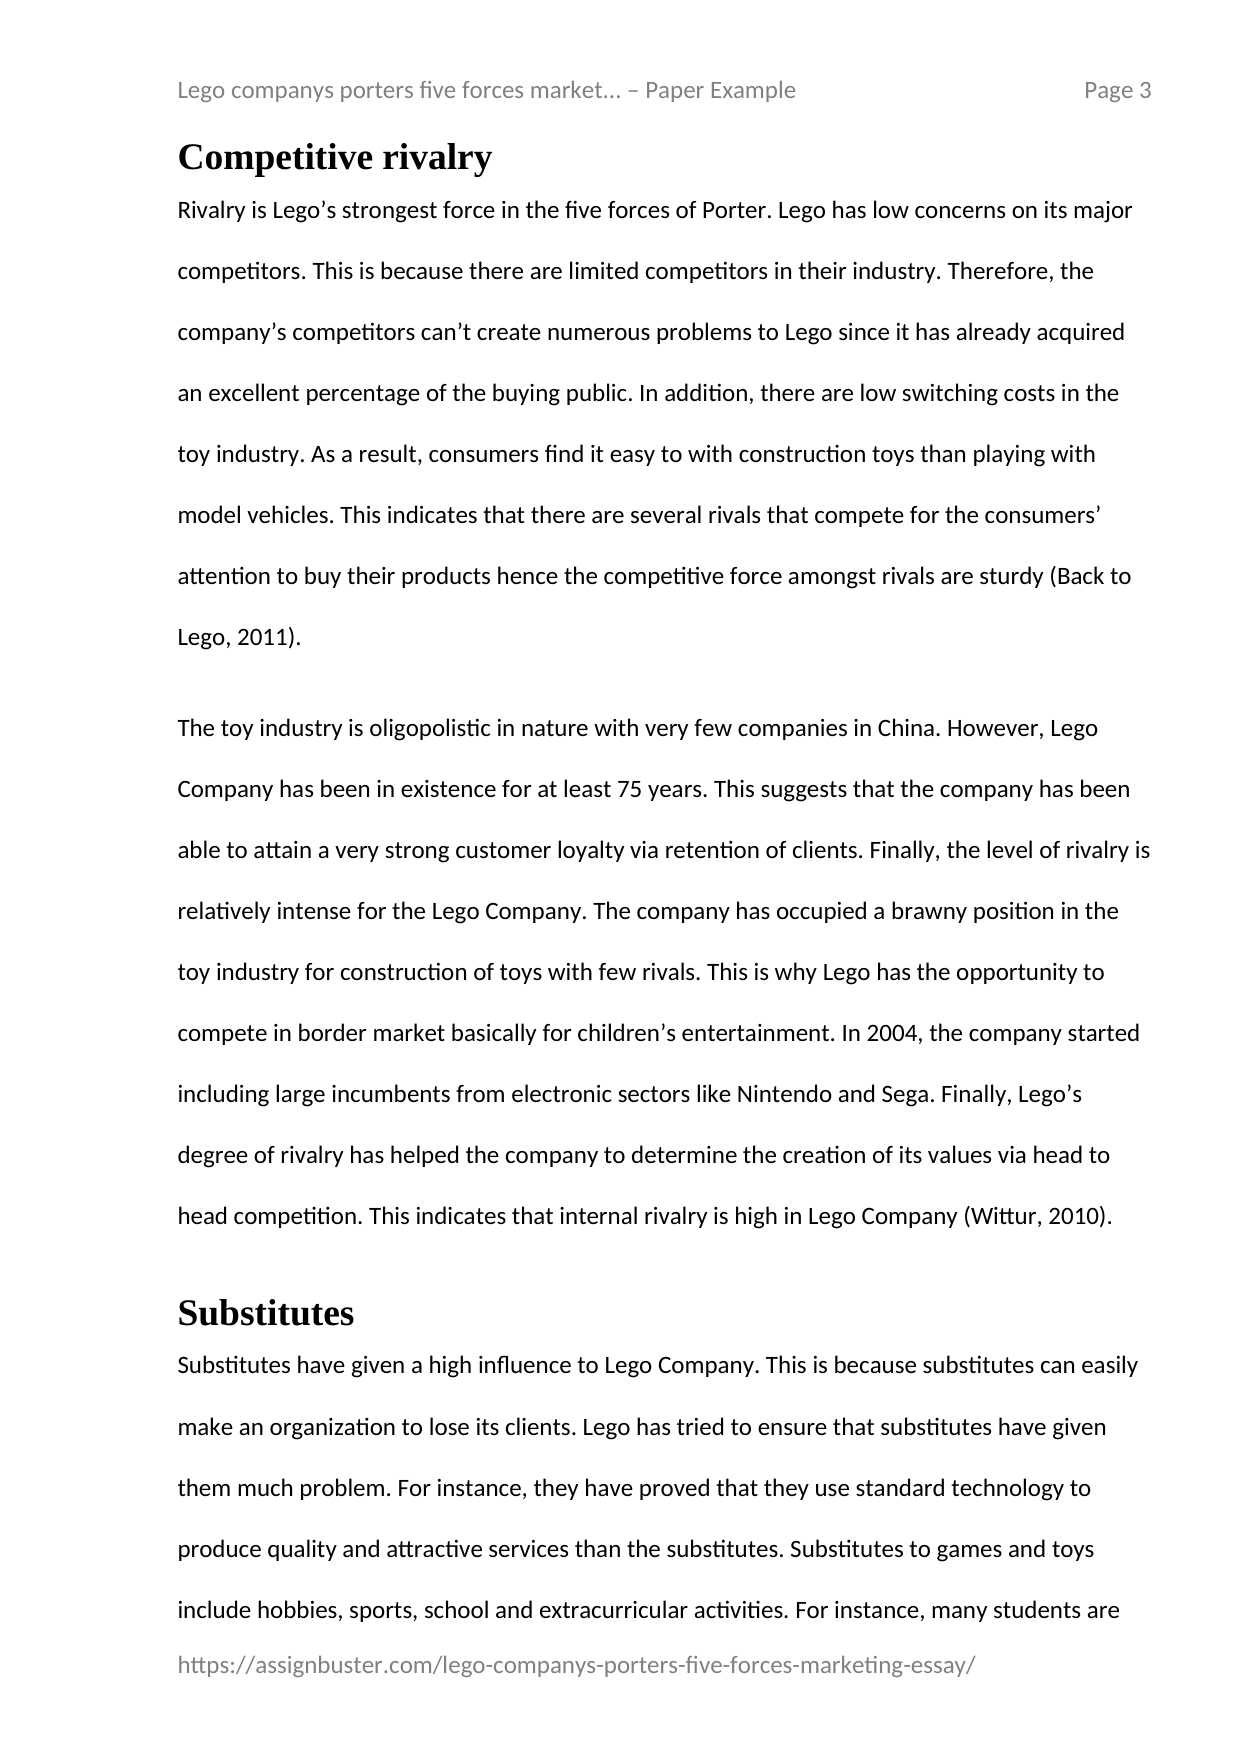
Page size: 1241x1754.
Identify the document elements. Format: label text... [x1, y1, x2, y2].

text The toy industry is oligopolistic in nature with very few companies in China. However, Lego Company has been in existence for at least 75 years. This suggests that the company has been able to attain a very strong customer loyalty via retention of clients. Finally, the level of rivalry is relatively intense for the Lego Company. The company has occupied a brawny position in the toy industry for construction of toys with few rivals. This is why Lego has the opportunity to compete in border market basically for children’s entertainment. In 2004, the company started including large incumbents from electronic sectors like Nintendo and Sega. Finally, Lego’s degree of rivalry has helped the company to determine the creation of its values via head to head competition. This indicates that internal rivalry is high in Lego Company (Wittur, 2010). [177, 712, 1152, 1231]
subtitle Substitutes [177, 1291, 1152, 1334]
subtitle Competitive rivalry [177, 135, 1152, 178]
text Rivalry is Lego’s strongest force in the five forces of Porter. Lego has low concerns on its major competitors. This is because there are limited competitors in their industry. Therefore, the company’s competitors can’t create numerous problems to Lego since it has already acquired an excellent percentage of the buying public. In addition, there are low switching costs in the toy industry. As a result, consumers find it easy to with construction toys than playing with model vehicles. This indicates that there are several rivals that compete for the consumers’ attention to buy their products hence the competitive force amongst rivals are sturdy (Back to Lego, 2011). [177, 194, 1152, 652]
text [177, 1349, 1152, 1624]
